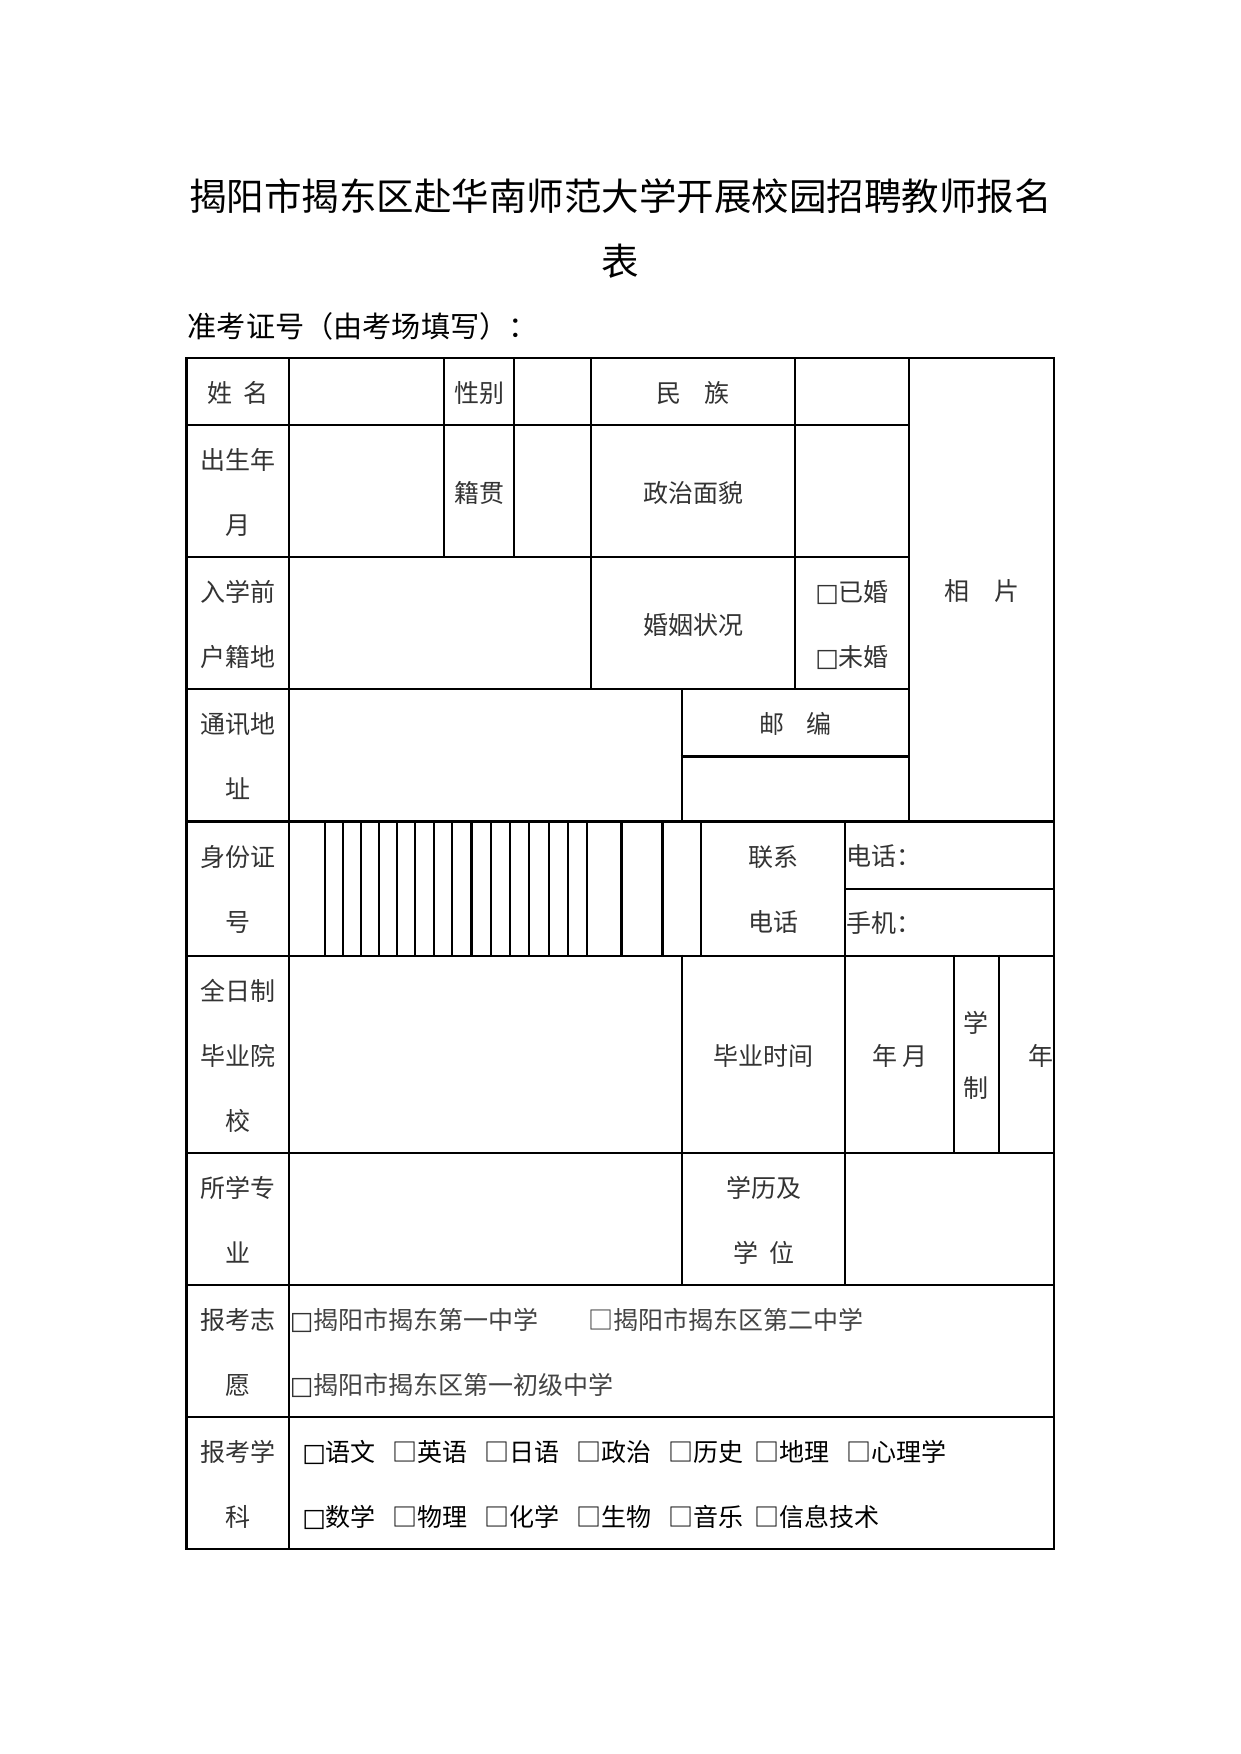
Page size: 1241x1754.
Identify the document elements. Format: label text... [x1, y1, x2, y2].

table_cell 婚姻状况 [592, 558, 794, 688]
table_cell [473, 823, 490, 954]
table_cell [846, 1154, 1053, 1284]
text 准考证号（由考场填写）： [187, 292, 1053, 357]
table_cell [290, 426, 443, 556]
table_cell [530, 823, 548, 954]
table_cell [453, 823, 470, 954]
table_cell □已婚 □未婚 [796, 558, 908, 688]
table_cell 手机： [846, 890, 1053, 954]
table_cell 报考学科 [188, 1418, 288, 1548]
table_cell [569, 823, 586, 954]
table_cell 学历及 学 位 [683, 1154, 844, 1284]
table_cell [683, 758, 908, 820]
table_cell [416, 823, 433, 954]
table_header 性别 [445, 359, 513, 424]
table_header [796, 359, 908, 424]
table_header [515, 359, 590, 424]
table_cell [290, 1154, 681, 1284]
table_cell 联系 电话 [702, 823, 844, 954]
table_cell [344, 823, 360, 954]
table_header [290, 359, 443, 424]
table_header 民 族 [592, 359, 794, 424]
table_cell [664, 823, 700, 954]
table_cell [588, 823, 620, 954]
table_cell [550, 823, 567, 954]
table_cell [515, 426, 590, 556]
table_cell 入学前 户籍地 [188, 558, 288, 688]
table_cell [492, 823, 509, 954]
table_cell 身份证号 [188, 823, 288, 954]
table_cell 毕业时间 [683, 957, 844, 1152]
table_cell 年 月 [846, 957, 953, 1152]
table_cell [380, 823, 396, 954]
table_cell 政治面貌 [592, 426, 794, 556]
table_cell □语文 □英语 □日语 □政治 □历史 □地理 □心理学 □数学 □物理 □化学 □生物 □音乐 □信息技术 [290, 1418, 1053, 1548]
table_cell 出生年月 [188, 426, 288, 556]
table_cell [398, 823, 414, 954]
table_cell 籍贯 [445, 426, 513, 556]
table_cell 所学专业 [188, 1154, 288, 1284]
table_cell 学制 [955, 957, 998, 1152]
table_cell [290, 957, 681, 1152]
table_cell [623, 823, 661, 954]
table_cell 通讯地址 [188, 690, 288, 820]
table_header 姓 名 [188, 359, 288, 424]
text 揭阳市揭东区赴华南师范大学开展校园招聘教师报名表 [187, 162, 1053, 292]
table_cell [290, 690, 681, 820]
table_cell 电话： [846, 823, 1053, 887]
table_cell [435, 823, 451, 954]
table_cell [796, 426, 908, 556]
table_cell □揭阳市揭东第一中学 □揭阳市揭东区第二中学 □揭阳市揭东区第一初级中学 [290, 1286, 1053, 1416]
table_cell 年 [1000, 957, 1053, 1152]
table_cell 全日制 毕业院校 [188, 957, 288, 1152]
table_cell [326, 823, 342, 954]
table_cell 邮 编 [683, 690, 908, 755]
table_cell [290, 823, 324, 954]
table_cell [362, 823, 378, 954]
table_cell [511, 823, 528, 954]
table_cell [290, 558, 590, 688]
table_header 相 片 [910, 359, 1053, 820]
table_cell 报考志愿 [188, 1286, 288, 1416]
